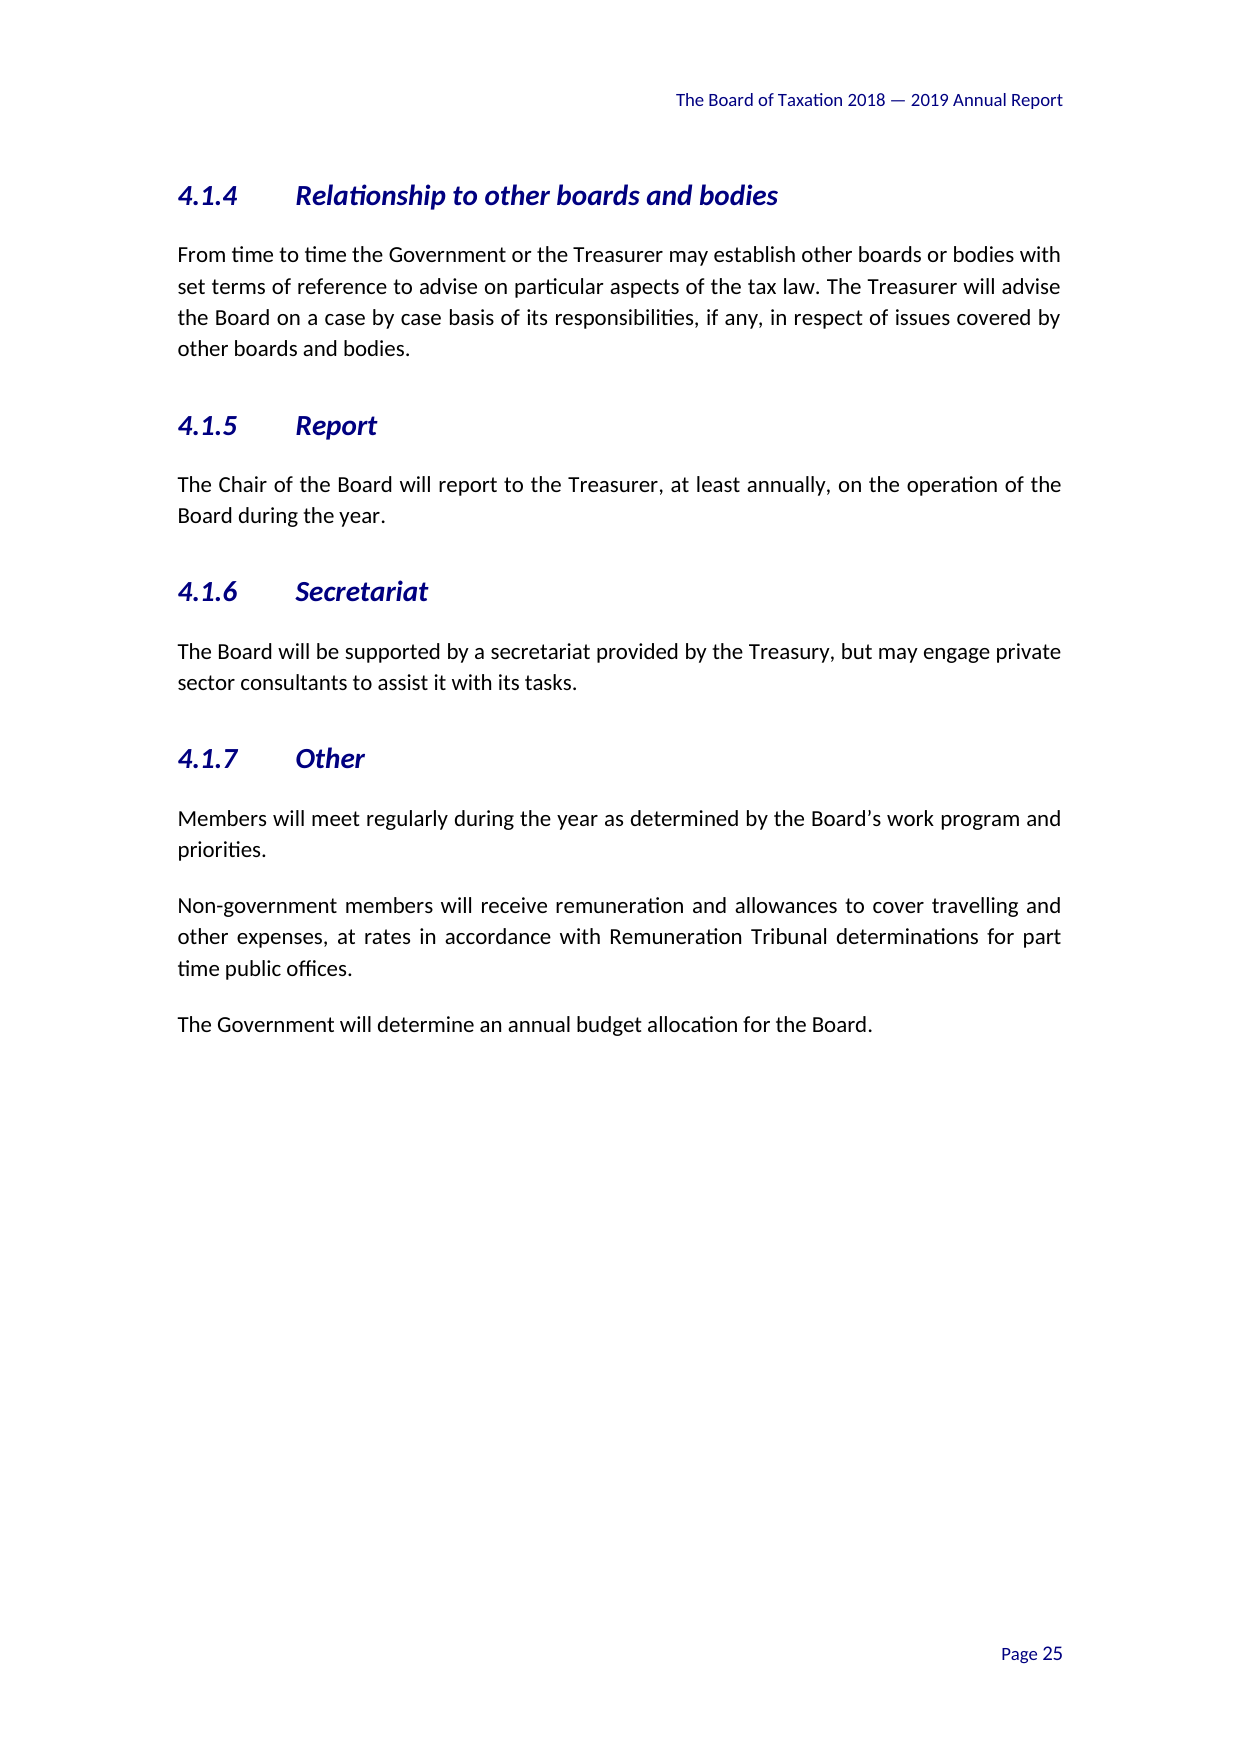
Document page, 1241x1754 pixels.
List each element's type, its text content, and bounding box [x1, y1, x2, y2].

text From time to time the Government or the Treasurer may establish other boards or bodies with set terms of reference to advise on particular aspects of the tax law. The Treasurer will advise the Board on a case by case basis of its responsibilities, if any, in respect of issues covered by other boards and bodies. [177, 238, 1063, 363]
text Members will meet regularly during the year as determined by the Board’s work program and priorities. [177, 801, 1063, 863]
text The Board will be supported by a secretariat provided by the Treasury, but may engage private sector consultants to assist it with its tasks. [177, 634, 1063, 697]
text The Government will determine an annual budget allocation for the Board. [177, 1007, 1063, 1038]
subtitle Secretariat [177, 573, 1063, 609]
subtitle Report [177, 407, 1063, 442]
text The Chair of the Board will report to the Treasurer, at least annually, on the operation of the Board during the year. [177, 467, 1063, 530]
subtitle Other [177, 740, 1063, 776]
text Non-government members will receive remuneration and allowances to cover travelling and other expenses, at rates in accordance with Remuneration Tribunal determinations for part time public offices. [177, 888, 1063, 982]
subtitle Relationship to other boards and bodies [177, 177, 1063, 213]
